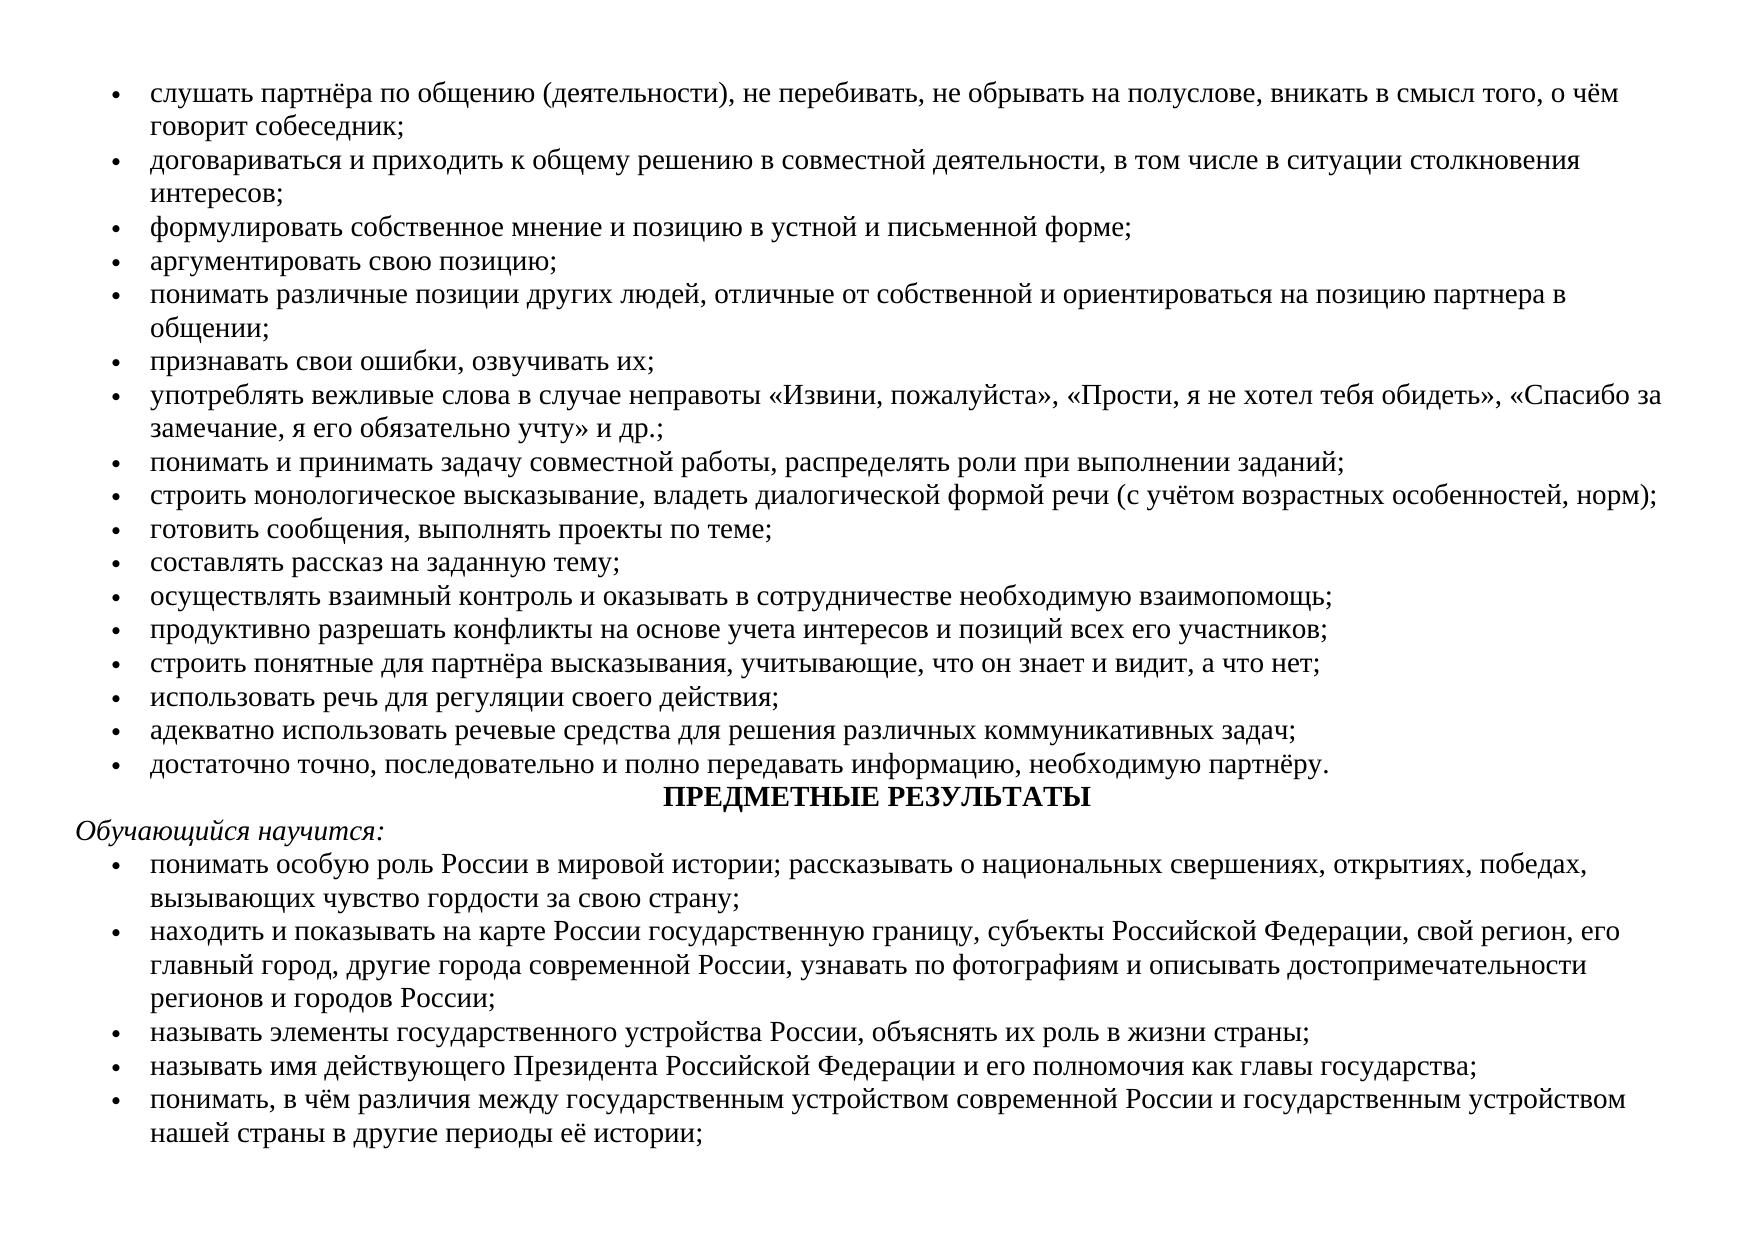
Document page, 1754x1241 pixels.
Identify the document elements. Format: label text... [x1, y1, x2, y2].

list формулировать собственное мнение и позицию в устной и письменной форме; [112, 209, 1679, 243]
list договариваться и приходить к общему решению в совместной деятельности, в том числе в ситуации столкновения интересов; [112, 142, 1679, 209]
list понимать различные позиции других людей, отличные от собственной и ориентироваться на позицию партнера в общении; [112, 276, 1679, 343]
list слушать партнёра по общению (деятельности), не перебивать, не обрывать на полуслове, вникать в смысл того, о чём говорит собеседник; [112, 75, 1679, 142]
list аргументировать свою позицию; [112, 243, 1679, 276]
list осуществлять взаимный контроль и оказывать в сотрудничестве необходимую взаимопомощь; [112, 578, 1679, 612]
text Обучающийся научится: [75, 813, 1679, 846]
list использовать речь для регуляции своего действия; [112, 679, 1679, 712]
list достаточно точно, последовательно и полно передавать информацию, необходимую партнёру. [112, 746, 1679, 779]
list готовить сообщения, выполнять проекты по теме; [112, 511, 1679, 544]
list адекватно использовать речевые средства для решения различных коммуникативных задач; [112, 712, 1679, 746]
list строить понятные для партнёра высказывания, учитывающие, что он знает и видит, а что нет; [112, 645, 1679, 679]
list понимать особую роль России в мировой истории; рассказывать о национальных свершениях, открытиях, победах, вызывающих чувство гордости за свою страну; [112, 846, 1679, 913]
list понимать и принимать задачу совместной работы, распределять роли при выполнении заданий; [112, 444, 1679, 477]
list употреблять вежливые слова в случае неправоты «Извини, пожалуйста», «Прости, я не хотел тебя обидеть», «Спасибо за замечание, я его обязательно учту» и др.; [112, 377, 1679, 444]
text ПРЕДМЕТНЫЕ РЕЗУЛЬТАТЫ [75, 779, 1679, 813]
list находить и показывать на карте России государственную границу, субъекты Российской Федерации, свой регион, его главный город, другие города современной России, узнавать по фотографиям и описывать достопримечательности регионов и городов России; [112, 913, 1679, 1014]
list строить монологическое высказывание, владеть диалогической формой речи (с учётом возрастных особенностей, норм); [112, 477, 1679, 511]
list составлять рассказ на заданную тему; [112, 544, 1679, 578]
list признавать свои ошибки, озвучивать их; [112, 343, 1679, 377]
list называть элементы государственного устройства России, объяснять их роль в жизни страны; [112, 1014, 1679, 1048]
list продуктивно разрешать конфликты на основе учета интересов и позиций всех его участников; [112, 612, 1679, 645]
list понимать, в чём различия между государственным устройством современной России и государственным устройством нашей страны в другие периоды её истории; [112, 1081, 1679, 1148]
list называть имя действующего Президента Российской Федерации и его полномочия как главы государства; [112, 1048, 1679, 1081]
